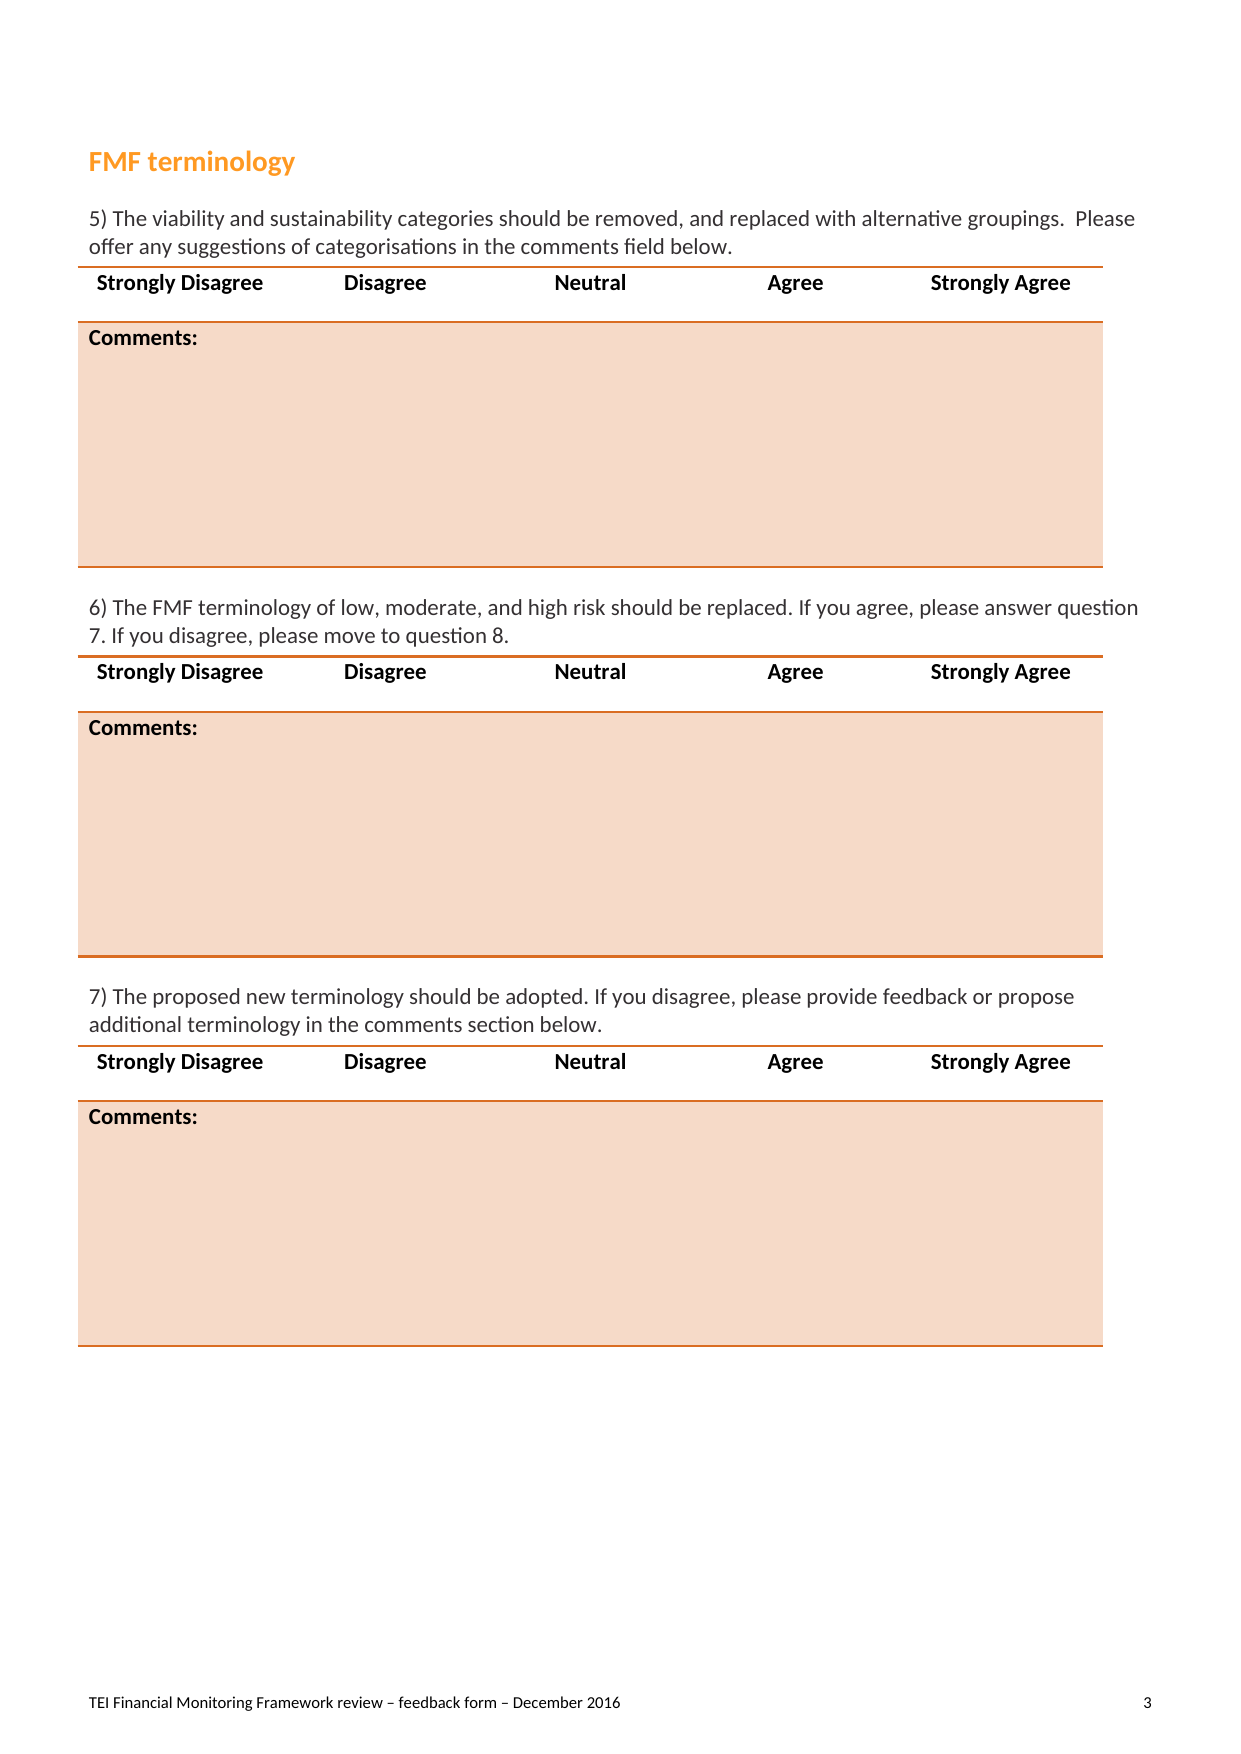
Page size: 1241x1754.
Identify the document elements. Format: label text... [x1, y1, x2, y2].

table_header Neutral [488, 658, 693, 711]
subtitle 5) The viability and sustainability categories should be removed, and replaced with alternative groupings. Please offer any suggestions of categorisations in the comments field below. [89, 204, 1152, 260]
table_cell Comments: [78, 1102, 1103, 1345]
table_cell Comments: [78, 323, 1103, 566]
table_header Strongly Agree [898, 658, 1103, 711]
table_header Disagree [283, 268, 488, 321]
subtitle 7) The proposed new terminology should be adopted. If you disagree, please provide feedback or propose additional terminology in the comments section below. [89, 982, 1152, 1038]
table_cell Comments: [78, 713, 1103, 955]
table_header Strongly Agree [898, 1047, 1103, 1100]
table_header Neutral [488, 1047, 693, 1100]
table_header Strongly Disagree [78, 1047, 282, 1100]
table_header Disagree [283, 658, 488, 711]
table_header Agree [693, 268, 898, 321]
table_header Agree [693, 1047, 898, 1100]
table_header Neutral [488, 268, 693, 321]
subtitle 6) The FMF terminology of low, moderate, and high risk should be replaced. If you agree, please answer question 7. If you disagree, please move to question 8. [89, 593, 1152, 649]
subtitle FMF terminology [89, 143, 1152, 179]
table_header Strongly Disagree [78, 268, 282, 321]
table_header Strongly Agree [898, 268, 1103, 321]
table_header Strongly Disagree [78, 658, 282, 711]
table_header Disagree [283, 1047, 488, 1100]
table_header Agree [693, 658, 898, 711]
